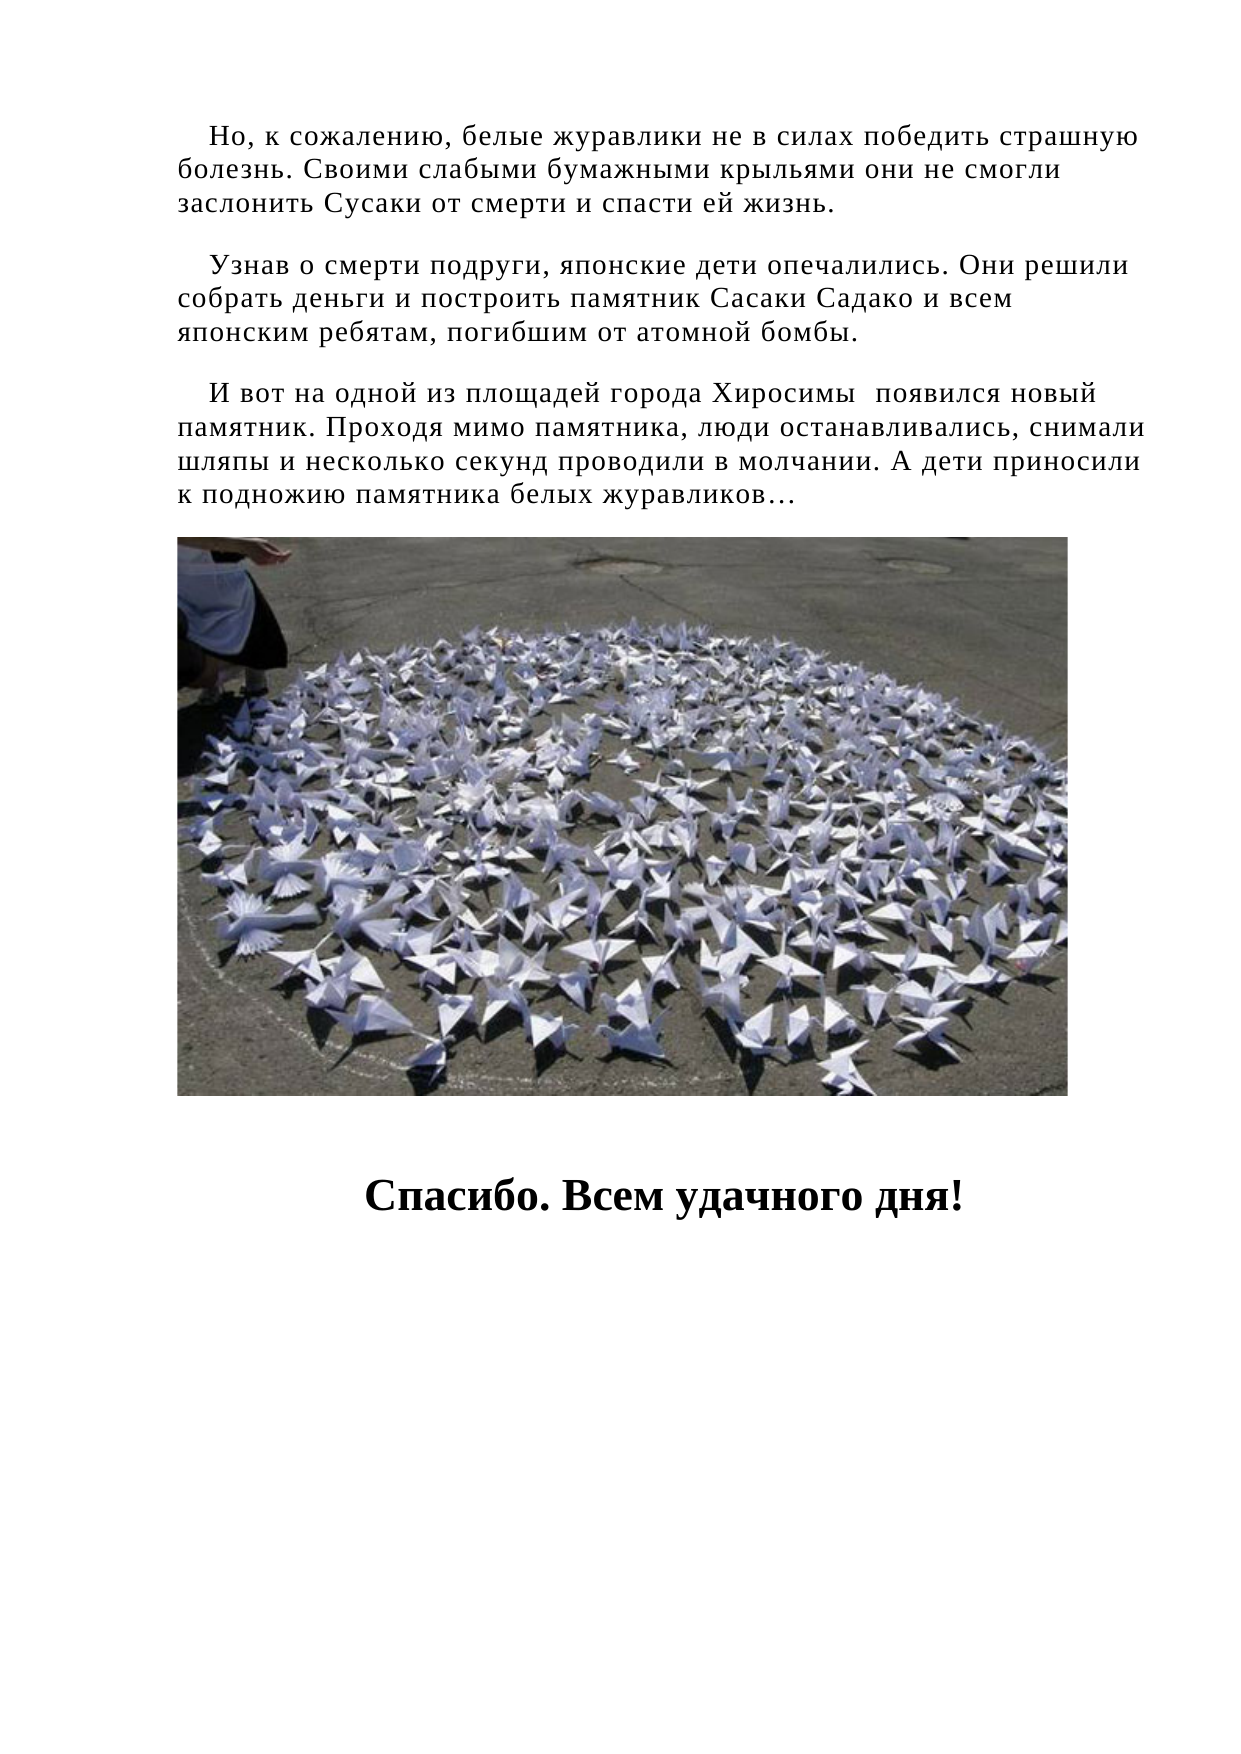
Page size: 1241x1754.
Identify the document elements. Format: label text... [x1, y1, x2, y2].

text И вот на одной из площадей города Хиросимы появился новый памятник. Проходя мимо памятника, люди останавливались, снимали шляпы и несколько секунд проводили в молчании. А дети приносили к подножию памятника белых журавликов… [177, 376, 1152, 510]
picture [177, 537, 1068, 1096]
text Спасибо. Всем удачного дня! [177, 1167, 1152, 1220]
text Узнав о смерти подруги, японские дети опечалились. Они решили собрать деньги и построить памятник Сасаки Садако и всем японским ребятам, погибшим от атомной бомбы. [177, 247, 1152, 347]
text Но, к сожалению, белые журавлики не в силах победить страшную болезнь. Своими слабыми бумажными крыльями они не смогли заслонить Сусаки от смерти и спасти ей жизнь. [177, 118, 1152, 219]
